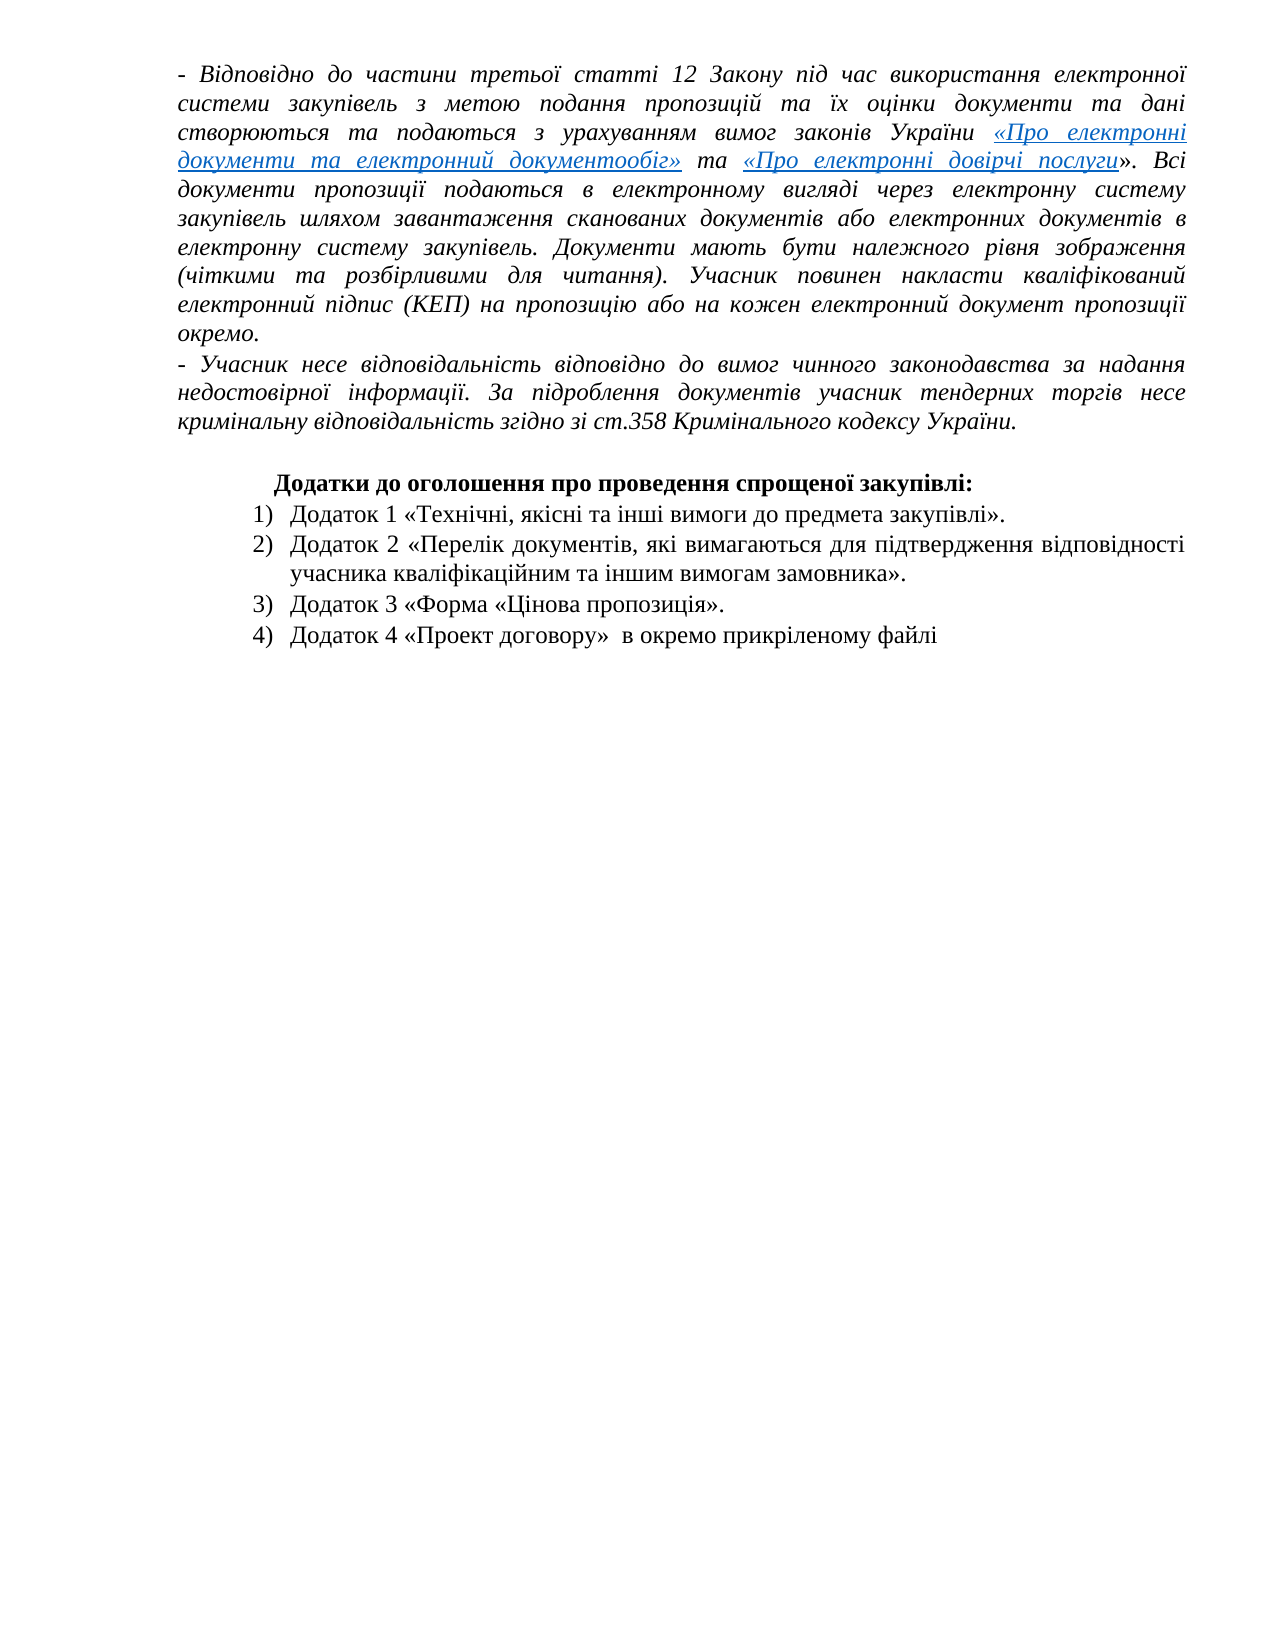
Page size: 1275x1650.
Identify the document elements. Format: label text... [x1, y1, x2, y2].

list Додаток 4 «Проект договору» в окремо прикріленому файлі [252, 620, 1186, 649]
list Додаток 2 «Перелік документів, які вимагаються для підтвердження відповідності учасника кваліфікаційним та іншим вимогам замовника». [252, 529, 1186, 587]
list Додаток 1 «Технічні, якісні та інші вимоги до предмета закупівлі». [252, 499, 1186, 527]
list Додаток 3 «Форма «Цінова пропозиція». [252, 589, 1186, 618]
text Додатки до оголошення про проведення спрощеної закупівлі: [274, 468, 1186, 497]
text - Відповідно до частини третьої статті 12 Закону під час використання електронної системи закупівель з метою подання пропозицій та їх оцінки документи та дані створюються та подаються з урахуванням вимог законів України «Про електронні документи та електронний документообіг» та «Про електронні довірчі послуги». Всі документи пропозиції подаються в електронному вигляді через електронну систему закупівель шляхом завантаження сканованих документів або електронних документів в електронну систему закупівель. Документи мають бути належного рівня зображення (чіткими та розбірливими для читання). Учасник повинен накласти кваліфікований електронний підпис (КЕП) на пропозицію або на кожен електронний документ пропозиції окремо. [177, 59, 1186, 347]
text - Учасник несе відповідальність відповідно до вимог чинного законодавства за надання недостовірної інформації. За підроблення документів учасник тендерних торгів несе кримінальну відповідальність згідно зі ст.358 Кримінального кодексу України. [177, 349, 1186, 435]
